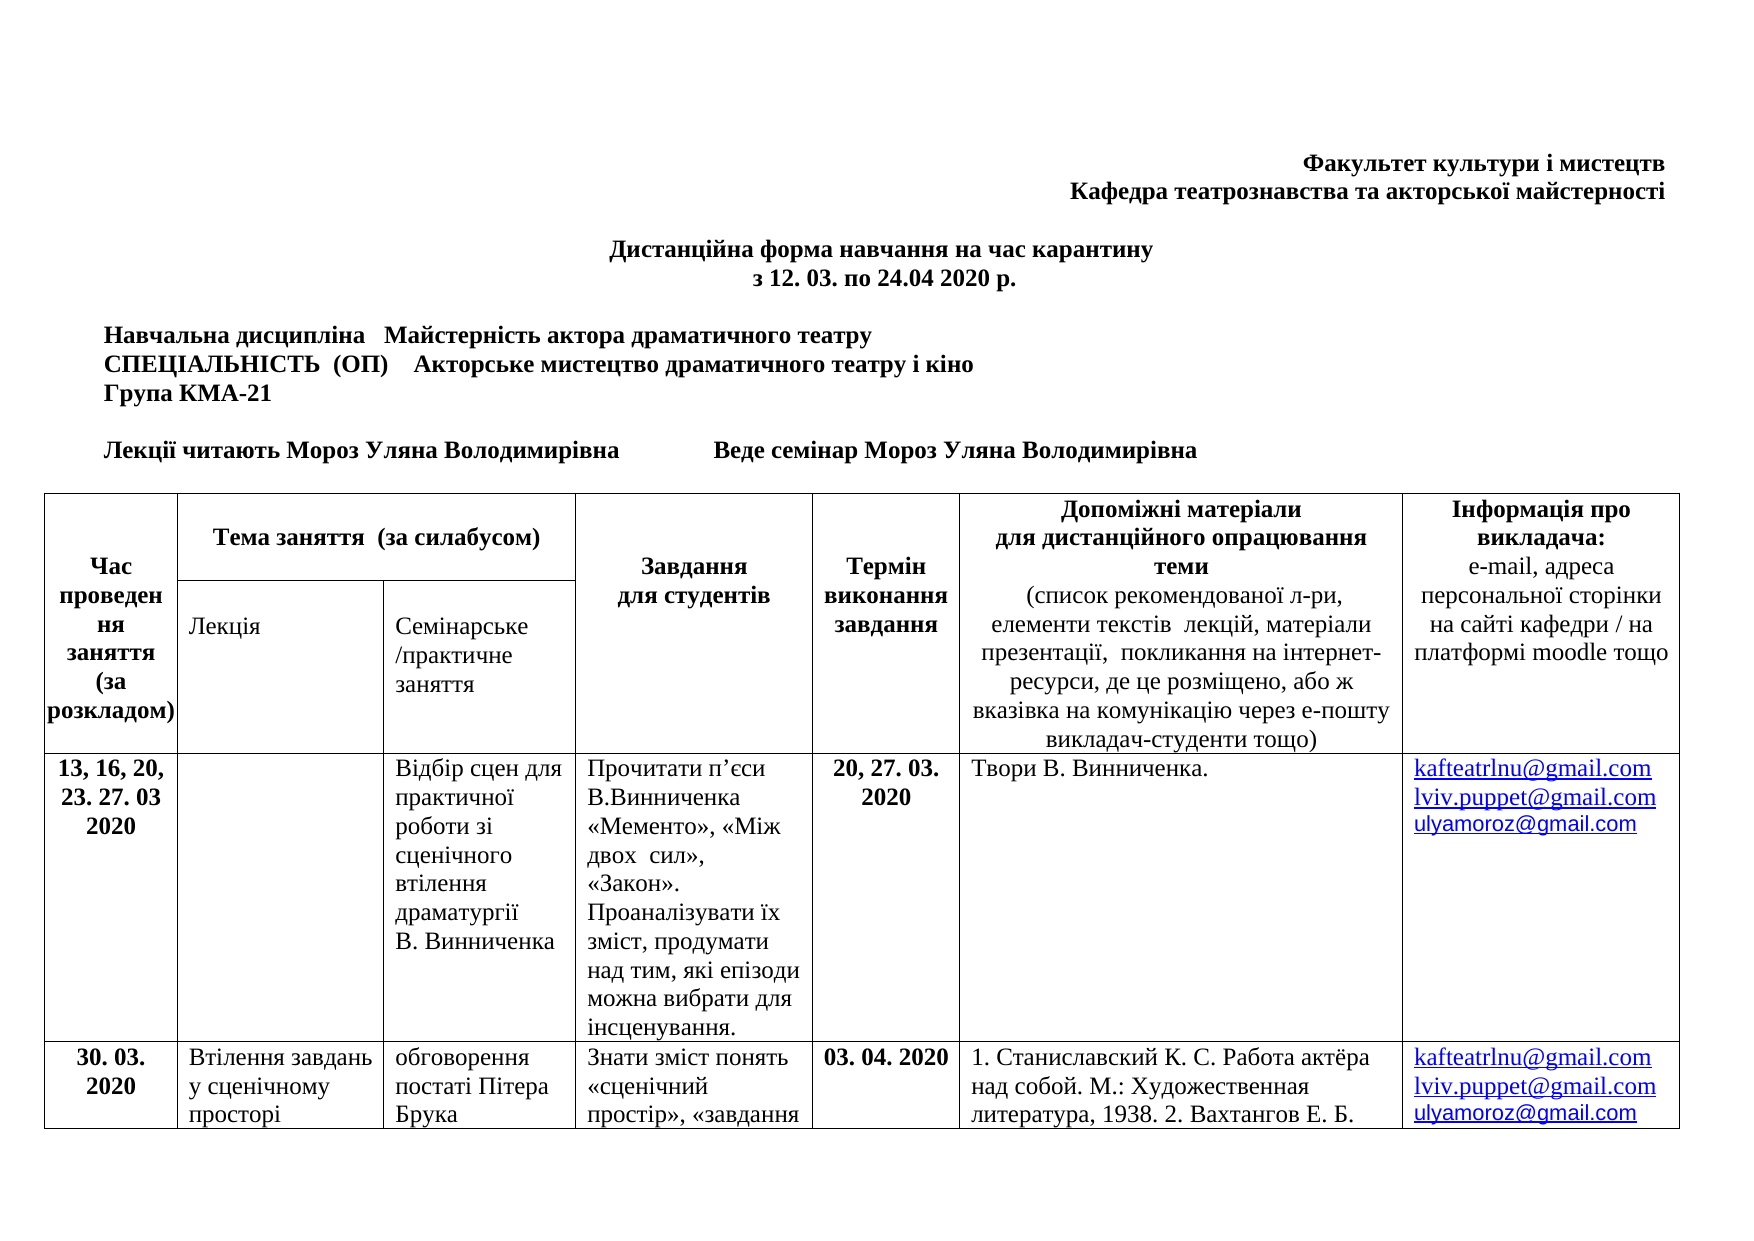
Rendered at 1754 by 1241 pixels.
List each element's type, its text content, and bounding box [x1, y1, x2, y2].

text Навчальна дисципліна Майстерність актора драматичного театру [103, 320, 1665, 349]
table_cell 20, 27. 03. 2020 [813, 754, 959, 1041]
table_cell Семінарське /практичне заняття [384, 581, 575, 752]
table_header Завдання для студентів [576, 494, 812, 752]
text Група КМА-21 [103, 378, 1665, 406]
table_header Інформація про викладача: e-mail, адреса персональної сторінки на сайті кафедри / на платформі moodle тощо [1403, 494, 1679, 752]
table_cell [178, 754, 383, 1041]
table_cell Твори В. Винниченка. [960, 754, 1402, 1041]
text Кафедра театрознавства та акторської майстерності [103, 176, 1665, 205]
table_cell Прочитати п’єси В.Винниченка «Мементо», «Між двох сил», «Закон». Проаналізувати їх зміст, продумати над тим, які епізоди можна вибрати для інсценування. [576, 754, 812, 1041]
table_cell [576, 1042, 812, 1128]
table_cell 13, 16, 20, 23. 27. 03 2020 [45, 754, 177, 1041]
table_cell 03. 04. 2020 [813, 1042, 959, 1128]
table_cell 30. 03. 2020 [45, 1042, 177, 1128]
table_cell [178, 1042, 383, 1128]
table_cell Лекція [178, 581, 383, 752]
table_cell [960, 1042, 1402, 1128]
text СПЕЦІАЛЬНІСТЬ (ОП) Акторське мистецтво драматичного театру і кіно [103, 349, 1665, 378]
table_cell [384, 1042, 575, 1128]
table_header Час проведення заняття (за розкладом) [45, 494, 177, 752]
text з 12. 03. по 24.04 2020 р. [103, 263, 1665, 291]
table_cell kafteatrlnu@gmail.com lviv.puppet@gmail.com ulyamoroz@gmail.com [1403, 754, 1679, 1041]
table_cell Відбір сцен для практичної роботи зі сценічного втілення драматургії В. Винниченка [384, 754, 575, 1041]
table_header Термін виконання завдання [813, 494, 959, 752]
table_header Допоміжні матеріали для дистанційного опрацювання теми (список рекомендованої л-ри, елементи текстів лекцій, матеріали презентації, покликання на інтернет-ресурси, де це розміщено, або ж вказівка на комунікацію через е-пошту викладач-студенти тощо) [960, 494, 1402, 752]
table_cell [1403, 1042, 1679, 1128]
table_header Тема заняття (за силабусом) [178, 494, 575, 580]
text Дистанційна форма навчання на час карантину [103, 234, 1665, 263]
text Факультет культури і мистецтв [103, 148, 1665, 176]
text Лекції читають Мороз Уляна Володимирівна Веде семінар Мороз Уляна Володимирівна [103, 435, 1665, 464]
